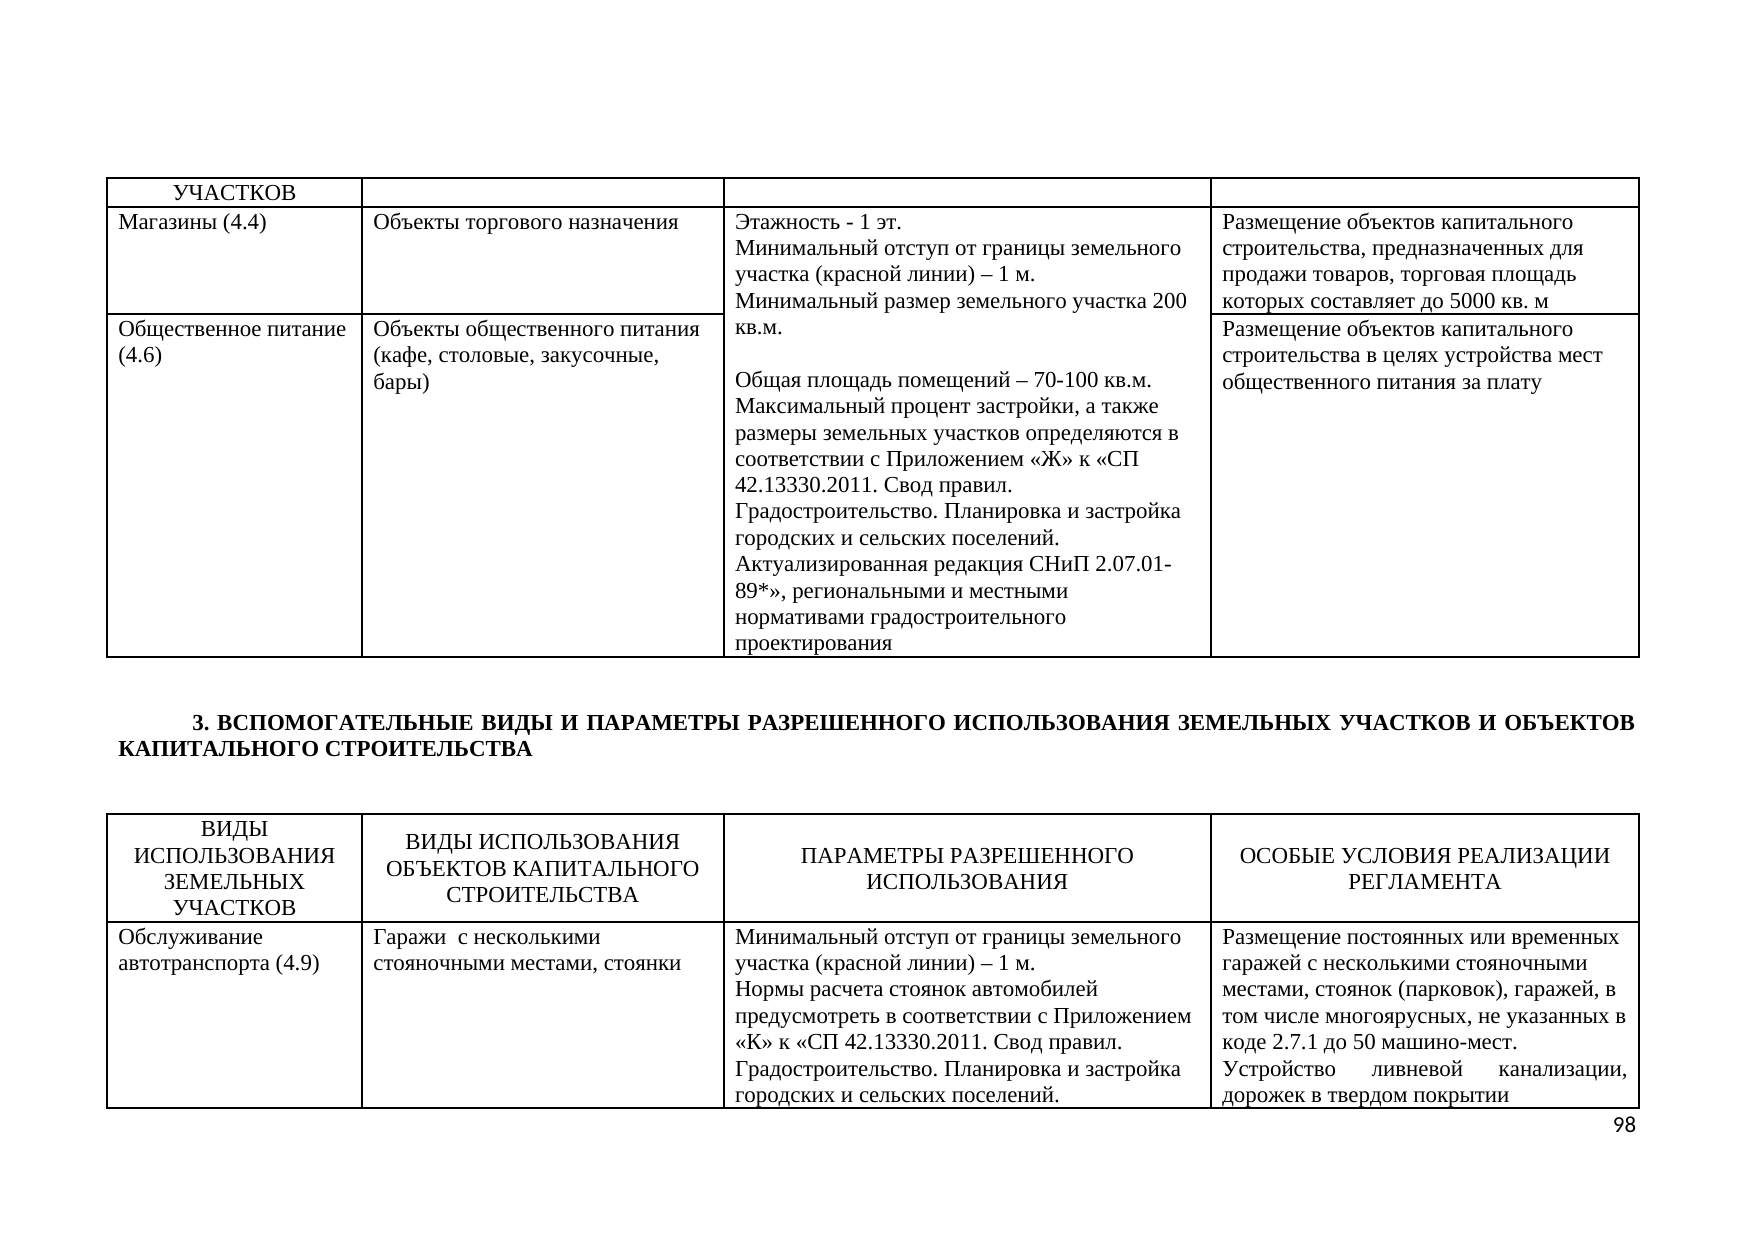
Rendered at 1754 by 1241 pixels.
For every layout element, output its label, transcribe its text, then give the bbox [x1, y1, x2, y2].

table_header ОСОБЫЕ УСЛОВИЯ РЕАЛИЗАЦИИ РЕГЛАМЕНТА [1212, 815, 1638, 921]
table_cell Объекты общественного питания (кафе, столовые, закусочные, бары) [363, 315, 723, 656]
text 3. ВСПОМОГАТЕЛЬНЫЕ ВИДЫ И ПАРАМЕТРЫ РАЗРЕШЕННОГО ИСПОЛЬЗОВАНИЯ ЗЕМЕЛЬНЫХ УЧАСТКОВ И ОБЪЕКТОВ КАПИТАЛЬНОГО СТРОИТЕЛЬСТВА [118, 709, 1636, 762]
table_cell Размещение объектов капитального строительства в целях устройства мест общественного питания за плату [1212, 315, 1638, 656]
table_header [1212, 179, 1638, 206]
table_cell Общественное питание (4.6) [108, 315, 361, 656]
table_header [725, 179, 1210, 206]
table_cell Магазины (4.4) [108, 208, 361, 313]
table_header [108, 179, 361, 206]
table_cell Объекты торгового назначения [363, 208, 723, 313]
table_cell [1212, 923, 1638, 1107]
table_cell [363, 923, 723, 1107]
table_cell Размещение объектов капитального строительства, предназначенных для продажи товаров, торговая площадь которых составляет до 5000 кв. м [1212, 208, 1638, 313]
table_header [363, 179, 723, 206]
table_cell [725, 923, 1210, 1107]
table_header ПАРАМЕТРЫ РАЗРЕШЕННОГО ИСПОЛЬЗОВАНИЯ [725, 815, 1210, 921]
table_cell Этажность - 1 эт. Минимальный отступ от границы земельного участка (красной линии) – 1 м. Минимальный размер земельного участка 200 кв.м. Общая площадь помещений – 70-100 кв.м. Максимальный процент застройки, а также размеры земельных участков определяются в соответствии с Приложением «Ж» к «СП 42.13330.2011. Свод правил. Градостроительство. Планировка и застройка городских и сельских поселений. Актуализированная редакция СНиП 2.07.01-89*», региональными и местными нормативами градостроительного проектирования [725, 208, 1210, 656]
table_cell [108, 923, 361, 1107]
table_header ВИДЫ ИСПОЛЬЗОВАНИЯ ЗЕМЕЛЬНЫХ УЧАСТКОВ [108, 815, 361, 921]
table_header ВИДЫ ИСПОЛЬЗОВАНИЯ ОБЪЕКТОВ КАПИТАЛЬНОГО СТРОИТЕЛЬСТВА [363, 815, 723, 921]
